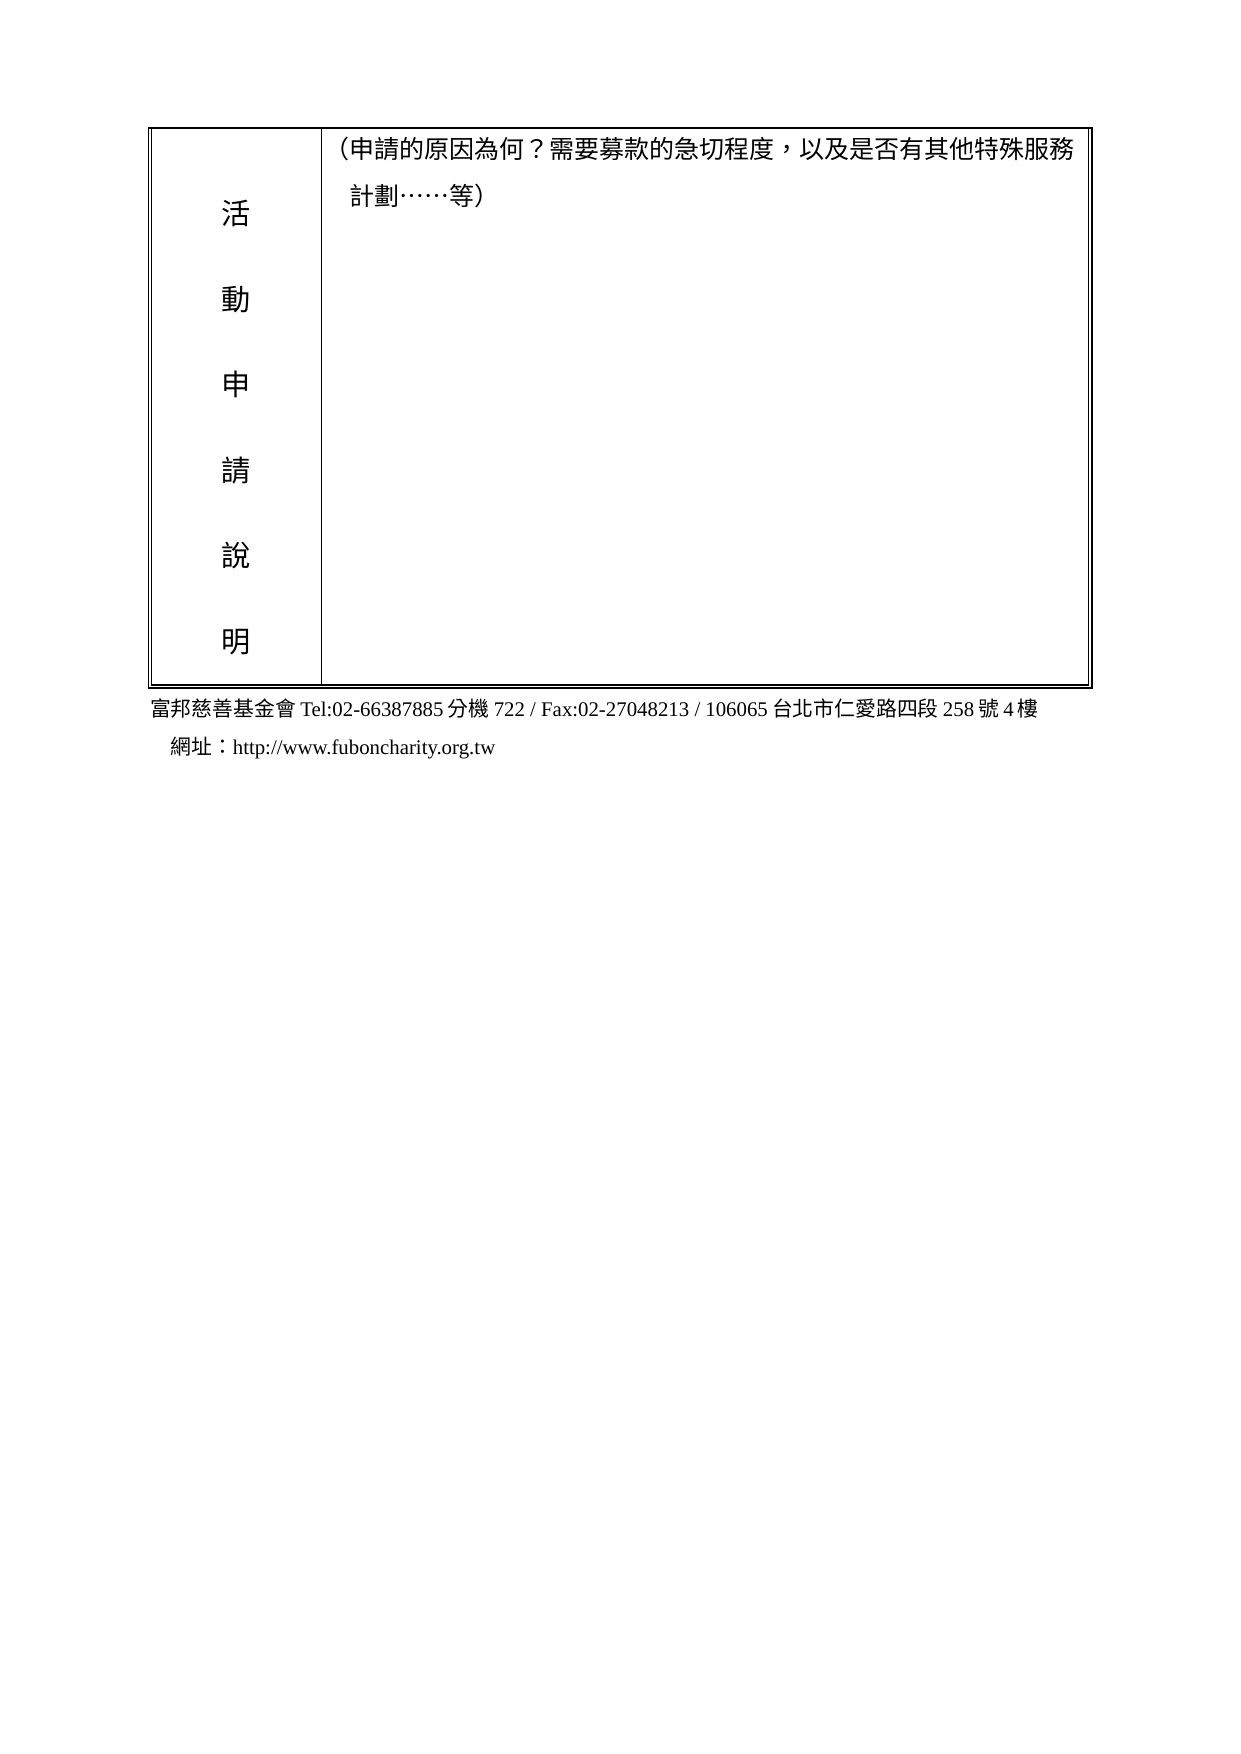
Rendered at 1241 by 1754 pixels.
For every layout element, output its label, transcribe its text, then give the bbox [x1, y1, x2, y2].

text 富邦慈善基金會 Tel:02-66387885分機722 / Fax:02-27048213 / 106065台北市仁愛路四段258號4樓 [24, 689, 1122, 726]
text 網址：http://www.fuboncharity.org.tw [108, 726, 1122, 764]
table_cell （申請的原因為何？需要募款的急切程度，以及是否有其他特殊服務計劃……等） [322, 129, 1088, 684]
table_cell 活 動 申 請 說 明 [152, 129, 321, 684]
